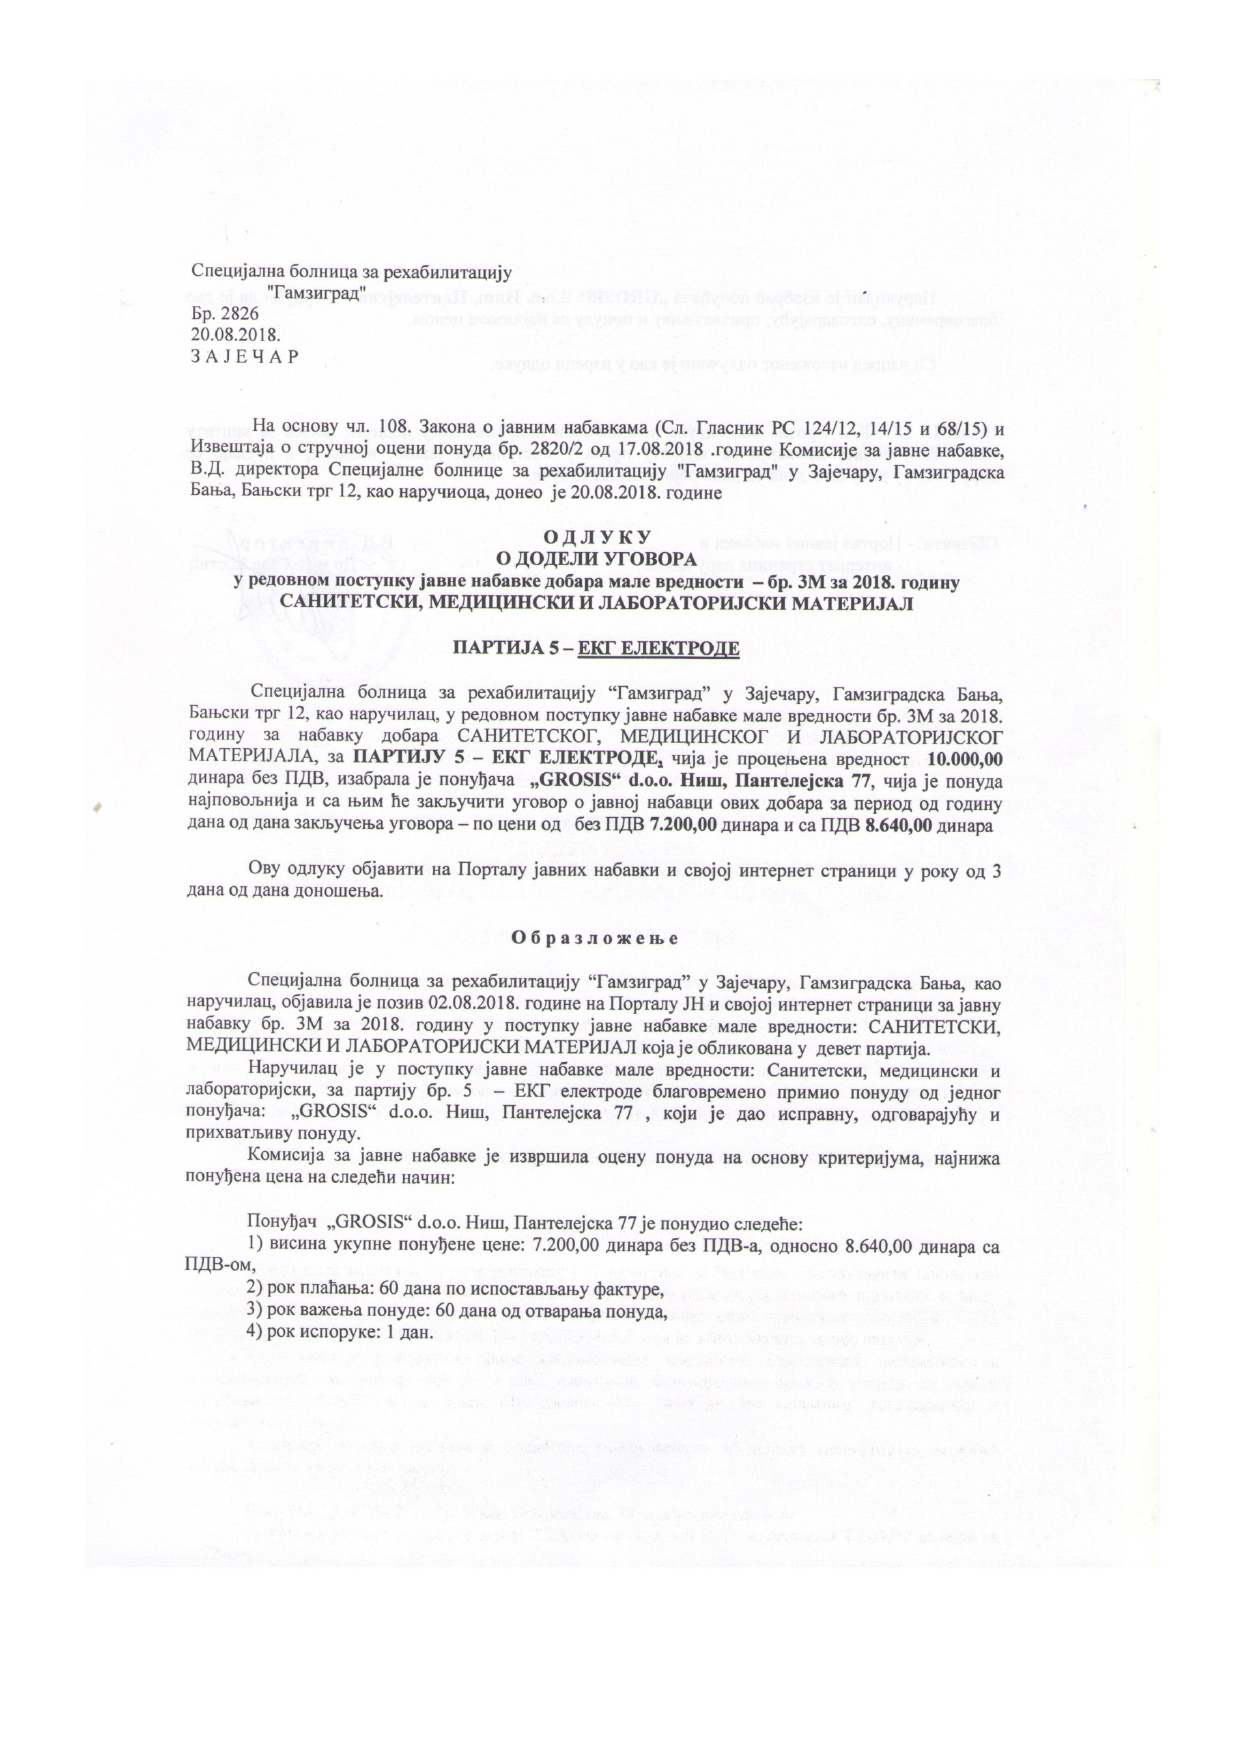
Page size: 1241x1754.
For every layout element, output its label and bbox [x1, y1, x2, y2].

picture [75, 75, 1166, 1572]
